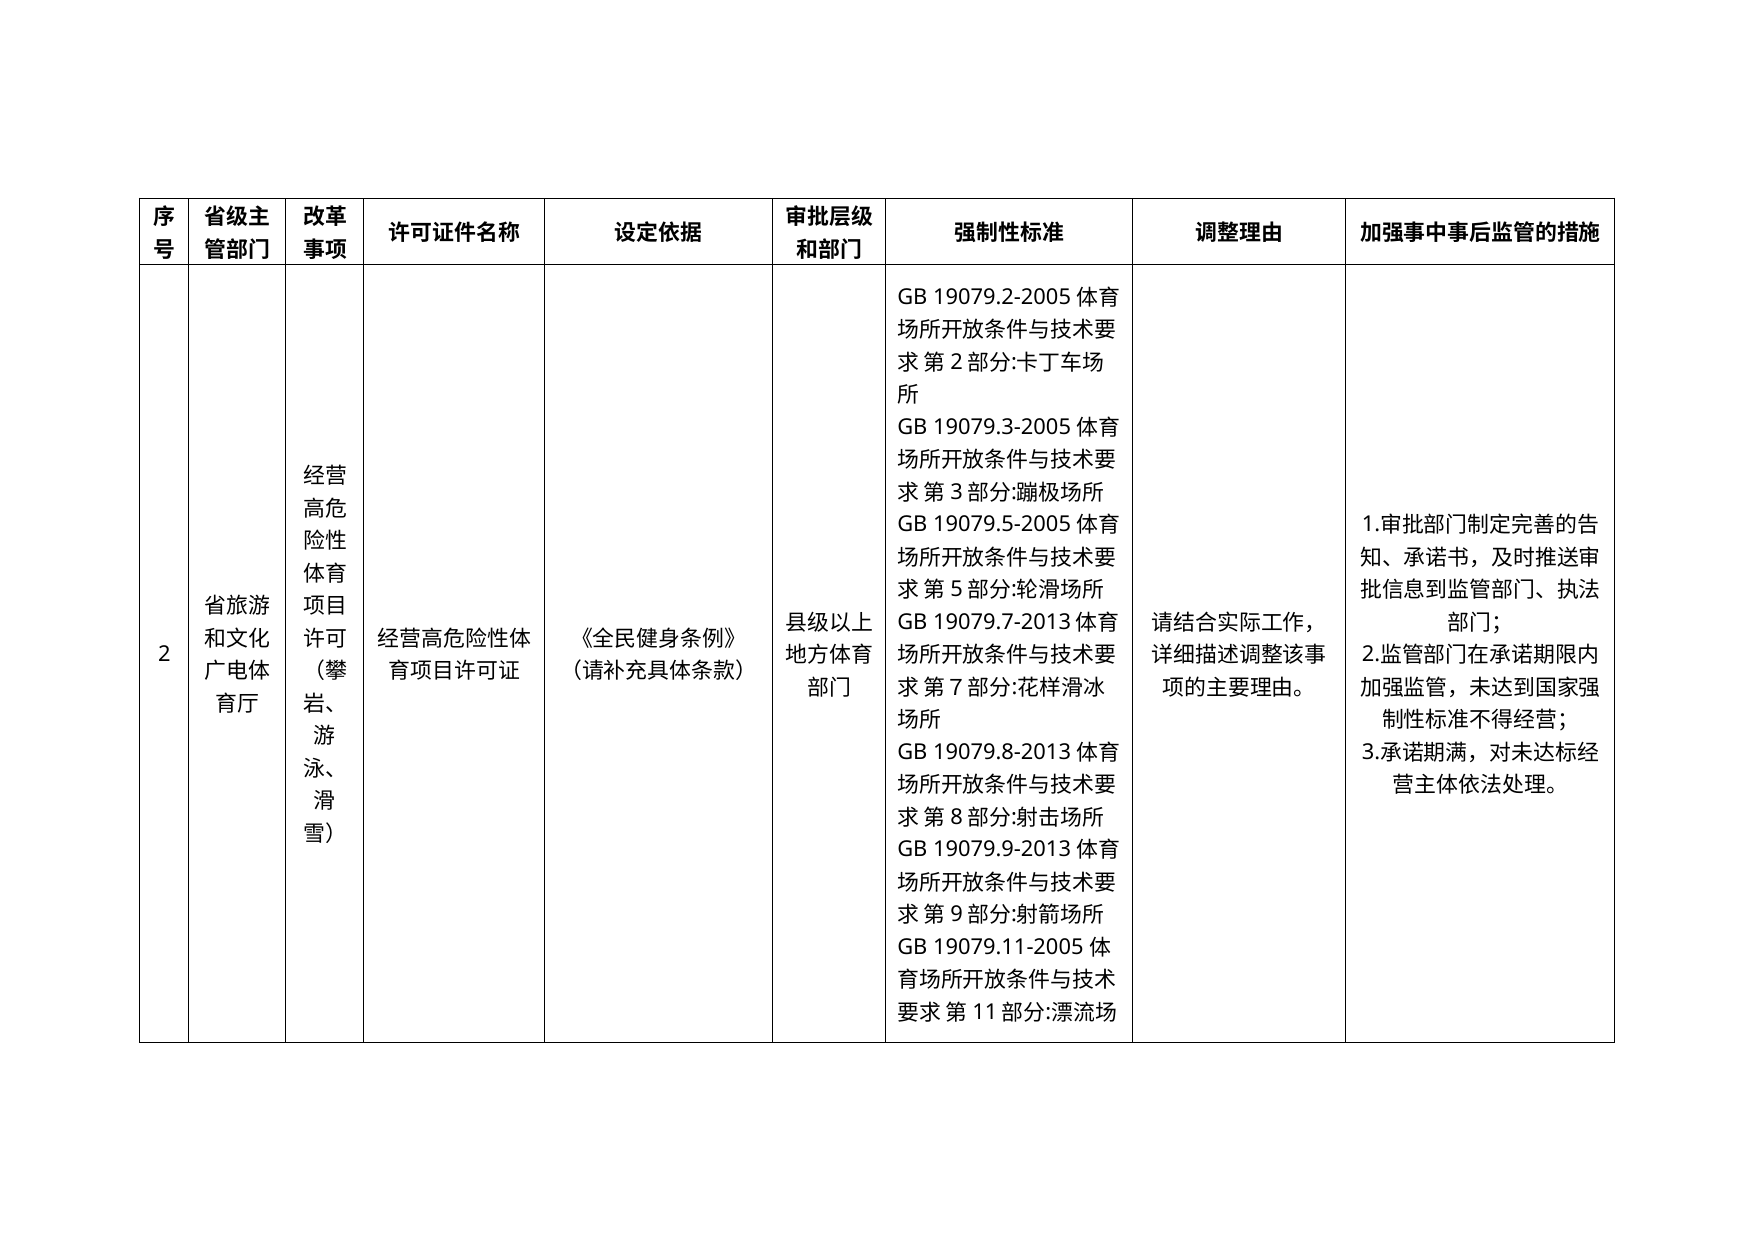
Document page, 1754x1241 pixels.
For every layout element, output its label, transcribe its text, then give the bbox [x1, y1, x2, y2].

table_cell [886, 265, 1132, 1042]
table_header 审批层级和部门 [773, 199, 885, 264]
table_cell 经营高危险性体育项目许可证 [364, 265, 544, 1042]
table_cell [1346, 265, 1614, 1042]
table_cell 2 [140, 265, 188, 1042]
table_cell 《全民健身条例》（请补充具体条款） [545, 265, 772, 1042]
table_header 设定依据 [545, 199, 772, 264]
table_cell 请结合实际工作，详细描述调整该事项的主要理由。 [1133, 265, 1345, 1042]
table_header 省级主管部门 [189, 199, 285, 264]
table_header 调整理由 [1133, 199, 1345, 264]
table_header 许可证件名称 [364, 199, 544, 264]
table_cell 省旅游和文化广电体育厅 [189, 265, 285, 1042]
table_cell 县级以上地方体育部门 [773, 265, 885, 1042]
table_header 序号 [140, 199, 188, 264]
table_header 改革事项 [286, 199, 363, 264]
table_cell 经营高危险性体育项目许可（攀岩、游泳、滑雪） [286, 265, 363, 1042]
table_header 加强事中事后监管的措施 [1346, 199, 1614, 264]
table_header 强制性标准 [886, 199, 1132, 264]
